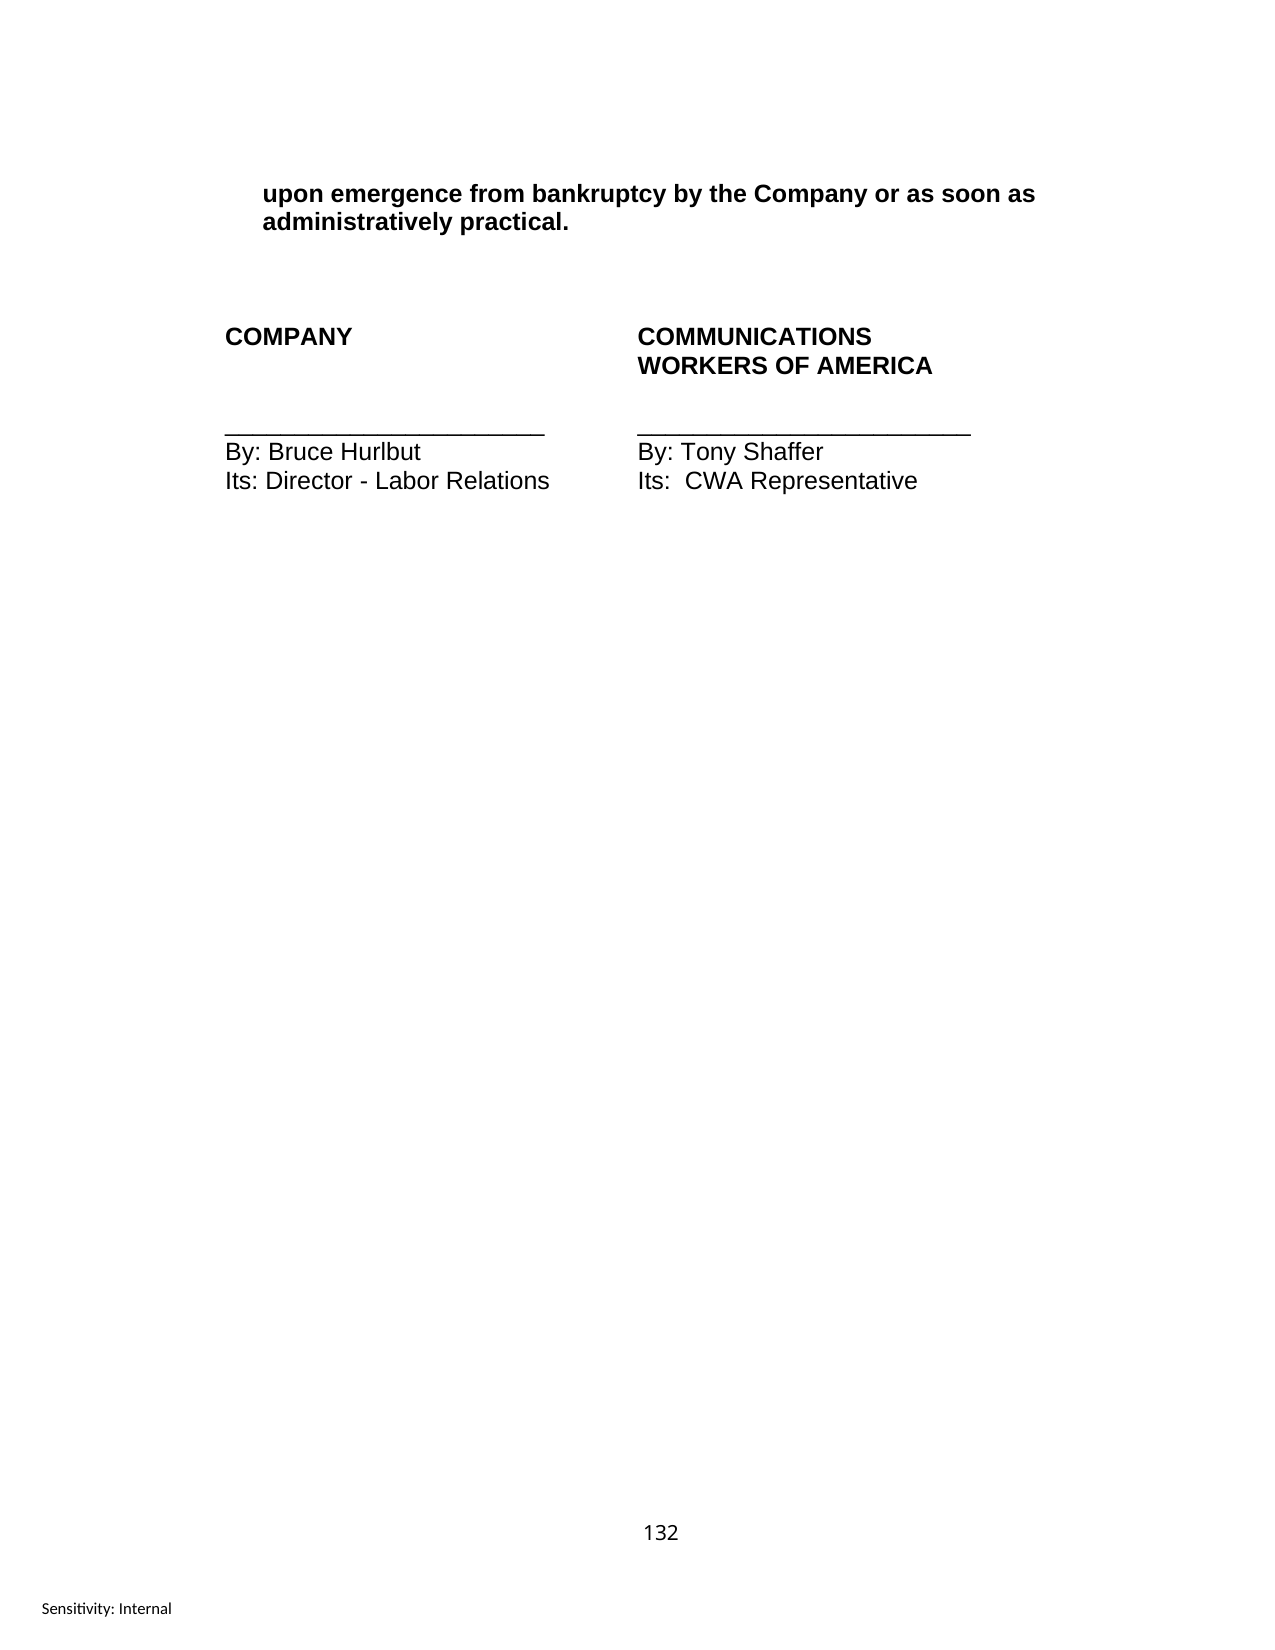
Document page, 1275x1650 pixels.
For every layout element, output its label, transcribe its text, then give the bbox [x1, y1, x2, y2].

text By: Bruce Hurlbut By: Tony Shaffer [187, 437, 1134, 466]
text WORKERS OF AMERICA [225, 351, 1134, 379]
text COMPANY COMMUNICATIONS [225, 322, 1134, 351]
text Its: Director - Labor Relations Its: CWA Representative [187, 466, 1134, 494]
text _______________________ ________________________ [225, 408, 1134, 437]
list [225, 178, 1134, 236]
